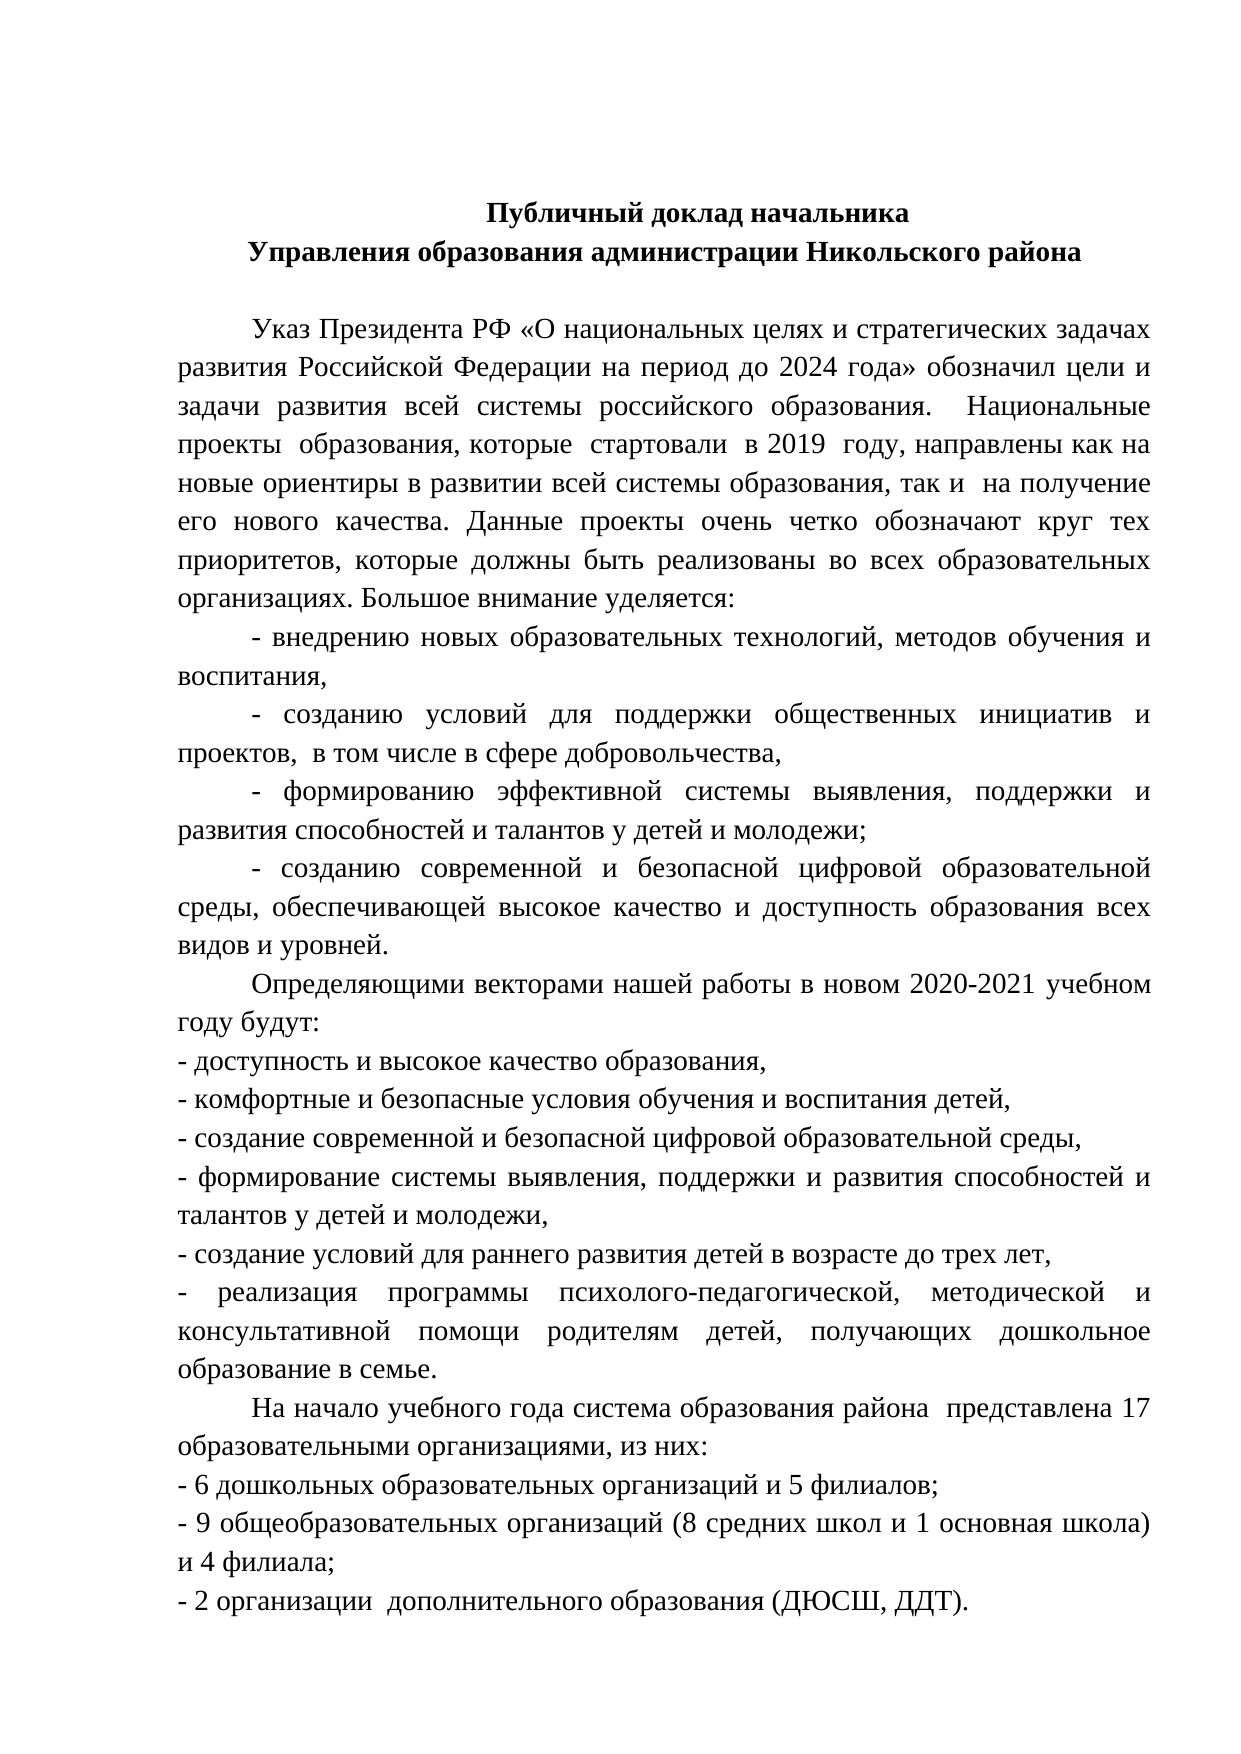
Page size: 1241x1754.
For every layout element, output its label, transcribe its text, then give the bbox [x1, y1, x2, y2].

text - комфортные и безопасные условия обучения и воспитания детей, [177, 1082, 1152, 1115]
text - 2 организации дополнительного образования (ДЮСШ, ДДТ). [177, 1583, 1152, 1616]
text - 6 дошкольных образовательных организаций и 5 филиалов; [177, 1467, 1152, 1501]
text Публичный доклад начальника Управления образования администрации Никольского района [177, 195, 1152, 267]
text - создание современной и безопасной цифровой образовательной среды, [177, 1120, 1152, 1154]
text - созданию условий для поддержки общественных инициатив и проектов, в том числе в сфере добровольчества, [177, 696, 1152, 768]
text - внедрению новых образовательных технологий, методов обучения и воспитания, [177, 619, 1152, 691]
text - доступность и высокое качество образования, [177, 1043, 1152, 1077]
text Определяющими векторами нашей работы в новом 2020-2021 учебном году будут: [177, 966, 1152, 1038]
text - 9 общеобразовательных организаций (8 средних школ и 1 основная школа) и 4 филиала; [177, 1506, 1152, 1578]
text На начало учебного года система образования района представлена 17 образовательными организациями, из них: [177, 1390, 1152, 1462]
text - формирование системы выявления, поддержки и развития способностей и талантов у детей и молодежи, [177, 1159, 1152, 1231]
text - реализация программы психолого-педагогической, методической и консультативной помощи родителям детей, получающих дошкольное образование в семье. [177, 1274, 1152, 1385]
text Указ Президента РФ «О национальных целях и стратегических задачах развития Российской Федерации на период до 2024 года» обозначил цели и задачи развития всей системы российского образования. Национальные проекты образования, которые стартовали в 2019 году, направлены как на новые ориентиры в развитии всей системы образования, так и на получение его нового качества. Данные проекты очень четко обозначают круг тех приоритетов, которые должны быть реализованы во всех образовательных организациях. Большое внимание уделяется: [177, 311, 1152, 614]
text - формированию эффективной системы выявления, поддержки и развития способностей и талантов у детей и молодежи; [177, 773, 1152, 845]
text - созданию современной и безопасной цифровой образовательной среды, обеспечивающей высокое качество и доступность образования всех видов и уровней. [177, 850, 1152, 961]
text - создание условий для раннего развития детей в возрасте до трех лет, [177, 1236, 1152, 1269]
